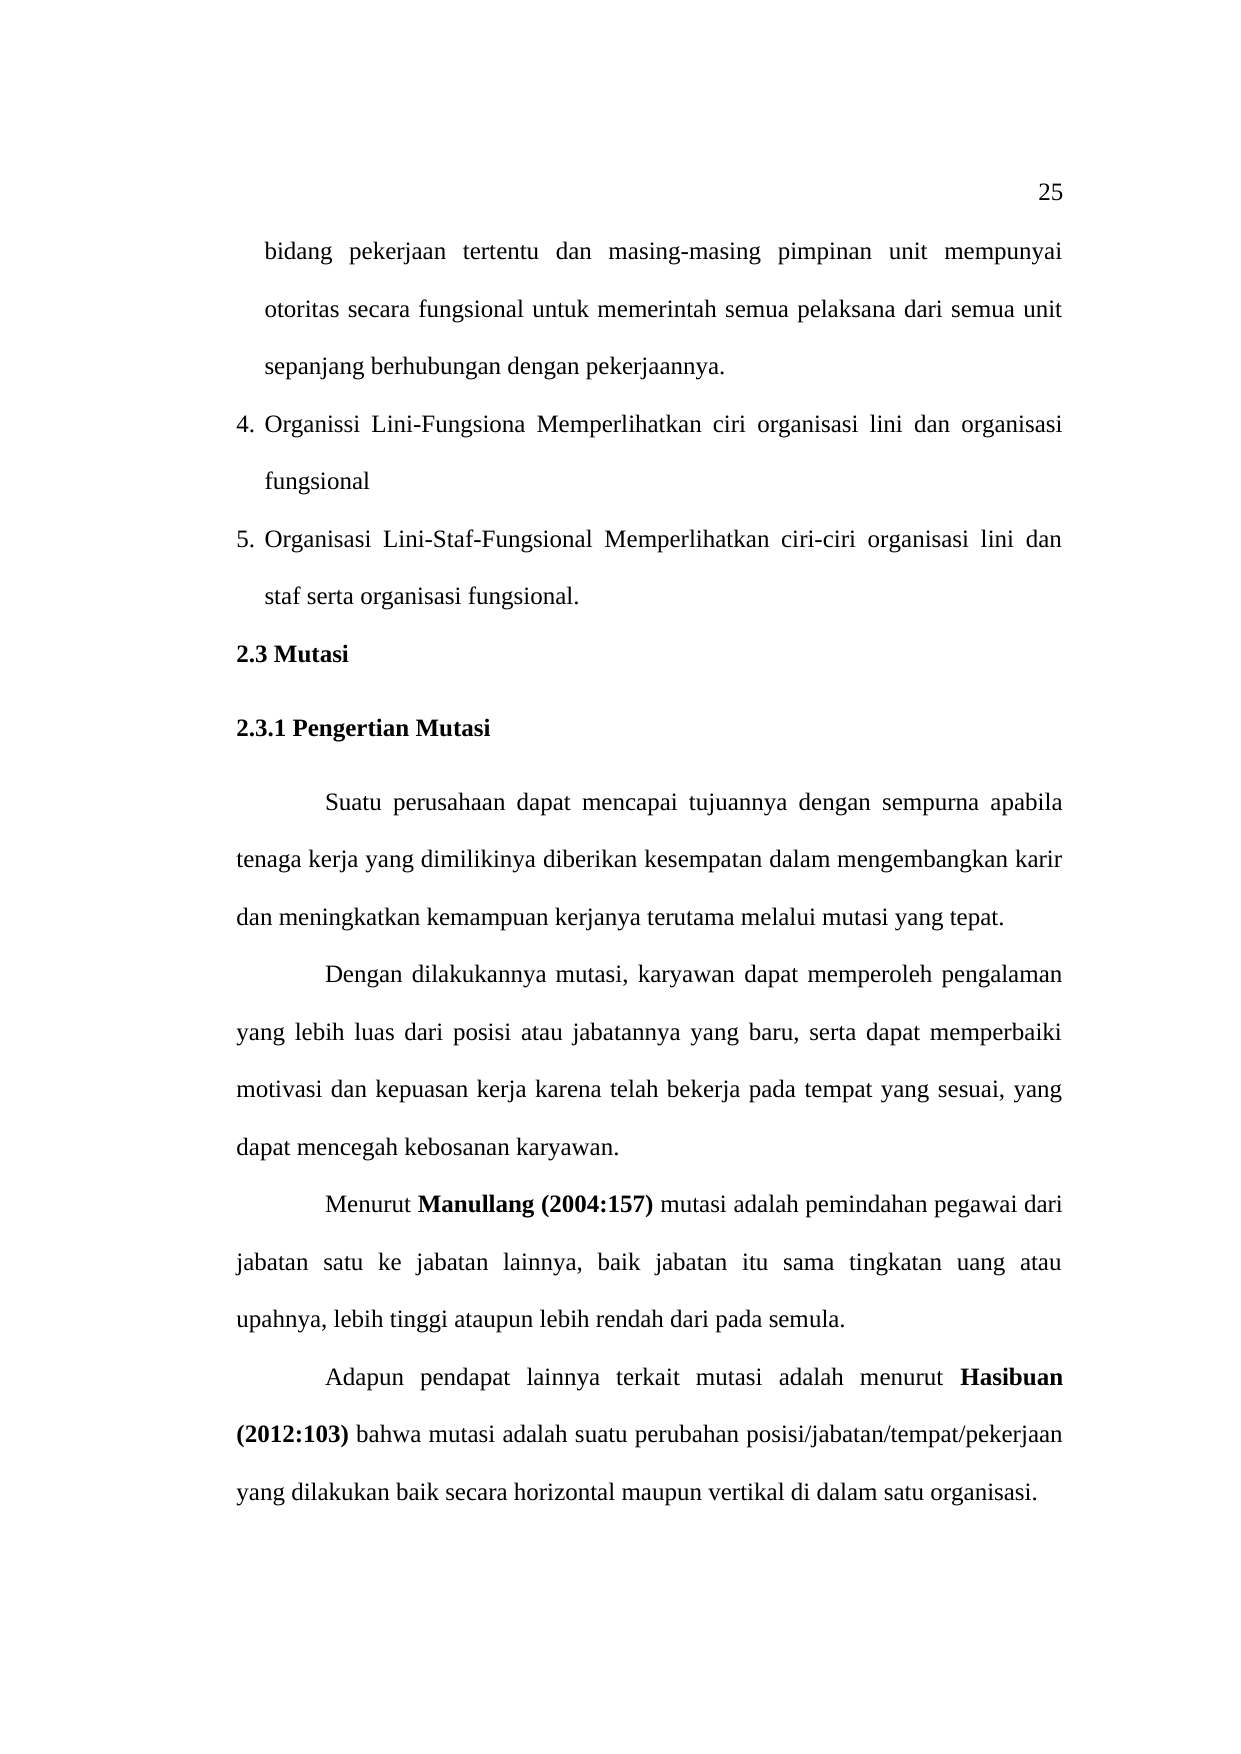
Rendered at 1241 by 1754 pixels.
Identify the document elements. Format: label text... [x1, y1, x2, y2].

text Dengan dilakukannya mutasi, karyawan dapat memperoleh pengalaman yang lebih luas dari posisi atau jabatannya yang baru, serta dapat memperbaiki motivasi dan kepuasan kerja karena telah bekerja pada tempat yang sesuai, yang dapat mencegah kebosanan karyawan. [236, 959, 1063, 1161]
list Organissi Lini-Fungsiona Memperlihatkan ciri organisasi lini dan organisasi fungsional [236, 409, 1063, 495]
text Suatu perusahaan dapat mencapai tujuannya dengan sempurna apabila tenaga kerja yang dimilikinya diberikan kesempatan dalam mengembangkan karir dan meningkatkan kemampuan kerjanya terutama melalui mutasi yang tepat. [236, 787, 1063, 931]
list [236, 236, 1063, 380]
list Organisasi Lini-Staf-Fungsional Memperlihatkan ciri-ciri organisasi lini dan staf serta organisasi fungsional. [236, 524, 1063, 610]
text Adapun pendapat lainnya terkait mutasi adalah menurut Hasibuan (2012:103) bahwa mutasi adalah suatu perubahan posisi/jabatan/tempat/pekerjaan yang dilakukan baik secara horizontal maupun vertikal di dalam satu organisasi. [236, 1362, 1063, 1506]
text Menurut Manullang (2004:157) mutasi adalah pemindahan pegawai dari jabatan satu ke jabatan lainnya, baik jabatan itu sama tingkatan uang atau upahnya, lebih tinggi ataupun lebih rendah dari pada semula. [236, 1189, 1063, 1333]
text 2.3 Mutasi [236, 639, 1063, 667]
text 2.3.1 Pengertian Mutasi [236, 713, 1063, 742]
